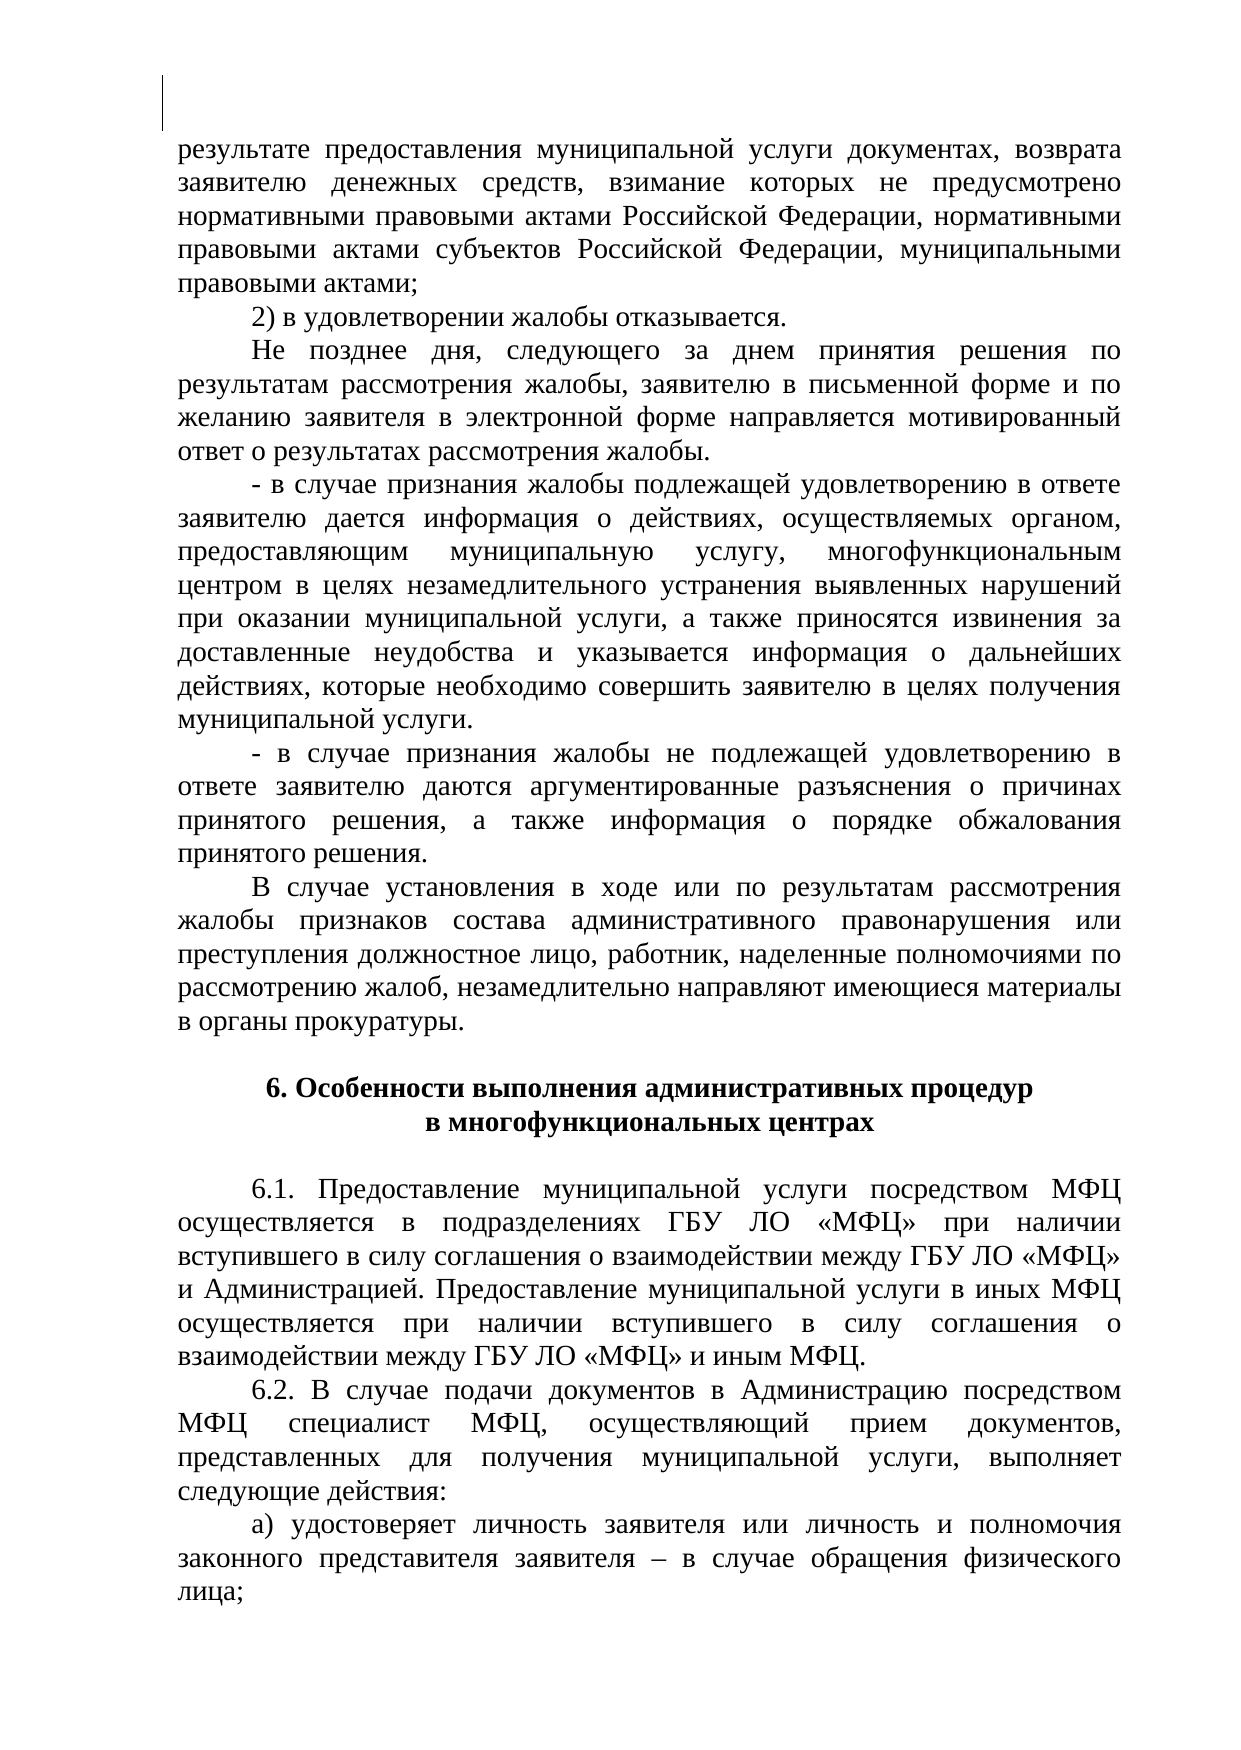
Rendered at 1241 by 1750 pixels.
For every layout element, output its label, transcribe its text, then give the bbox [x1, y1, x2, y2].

text 6. Особенности выполнения административных процедур [177, 1070, 1122, 1104]
text Не позднее дня, следующего за днем принятия решения по результатам рассмотрения жалобы, заявителю в письменной форме и по желанию заявителя в электронной форме направляется мотивированный ответ о результатах рассмотрения жалобы. [177, 332, 1122, 466]
text В случае установления в ходе или по результатам рассмотрения жалобы признаков состава административного правонарушения или преступления должностное лицо, работник, наделенные полномочиями по рассмотрению жалоб, незамедлительно направляют имеющиеся материалы в органы прокуратуры. [177, 869, 1122, 1037]
text 6.1. Предоставление муниципальной услуги посредством МФЦ осуществляется в подразделениях ГБУ ЛО «МФЦ» при наличии вступившего в силу соглашения о взаимодействии между ГБУ ЛО «МФЦ» и Администрацией. Предоставление муниципальной услуги в иных МФЦ осуществляется при наличии вступившего в силу соглашения о взаимодействии между ГБУ ЛО «МФЦ» и иным МФЦ. [177, 1171, 1122, 1372]
text 6.2. В случае подачи документов в Администрацию посредством МФЦ специалист МФЦ, осуществляющий прием документов, представленных для получения муниципальной услуги, выполняет следующие действия: [177, 1372, 1122, 1506]
text - в случае признания жалобы не подлежащей удовлетворению в ответе заявителю даются аргументированные разъяснения о причинах принятого решения, а также информация о порядке обжалования принятого решения. [177, 735, 1122, 869]
text 2) в удовлетворении жалобы отказывается. [177, 299, 1122, 332]
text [177, 131, 1122, 299]
text - в случае признания жалобы подлежащей удовлетворению в ответе заявителю дается информация о действиях, осуществляемых органом, предоставляющим муниципальную услугу, многофункциональным центром в целях незамедлительного устранения выявленных нарушений при оказании муниципальной услуги, а также приносятся извинения за доставленные неудобства и указывается информация о дальнейших действиях, которые необходимо совершить заявителю в целях получения муниципальной услуги. [177, 466, 1122, 735]
text а) удостоверяет личность заявителя или личность и полномочия законного представителя заявителя – в случае обращения физического лица; [177, 1506, 1122, 1607]
text в многофункциональных центрах [177, 1104, 1122, 1137]
